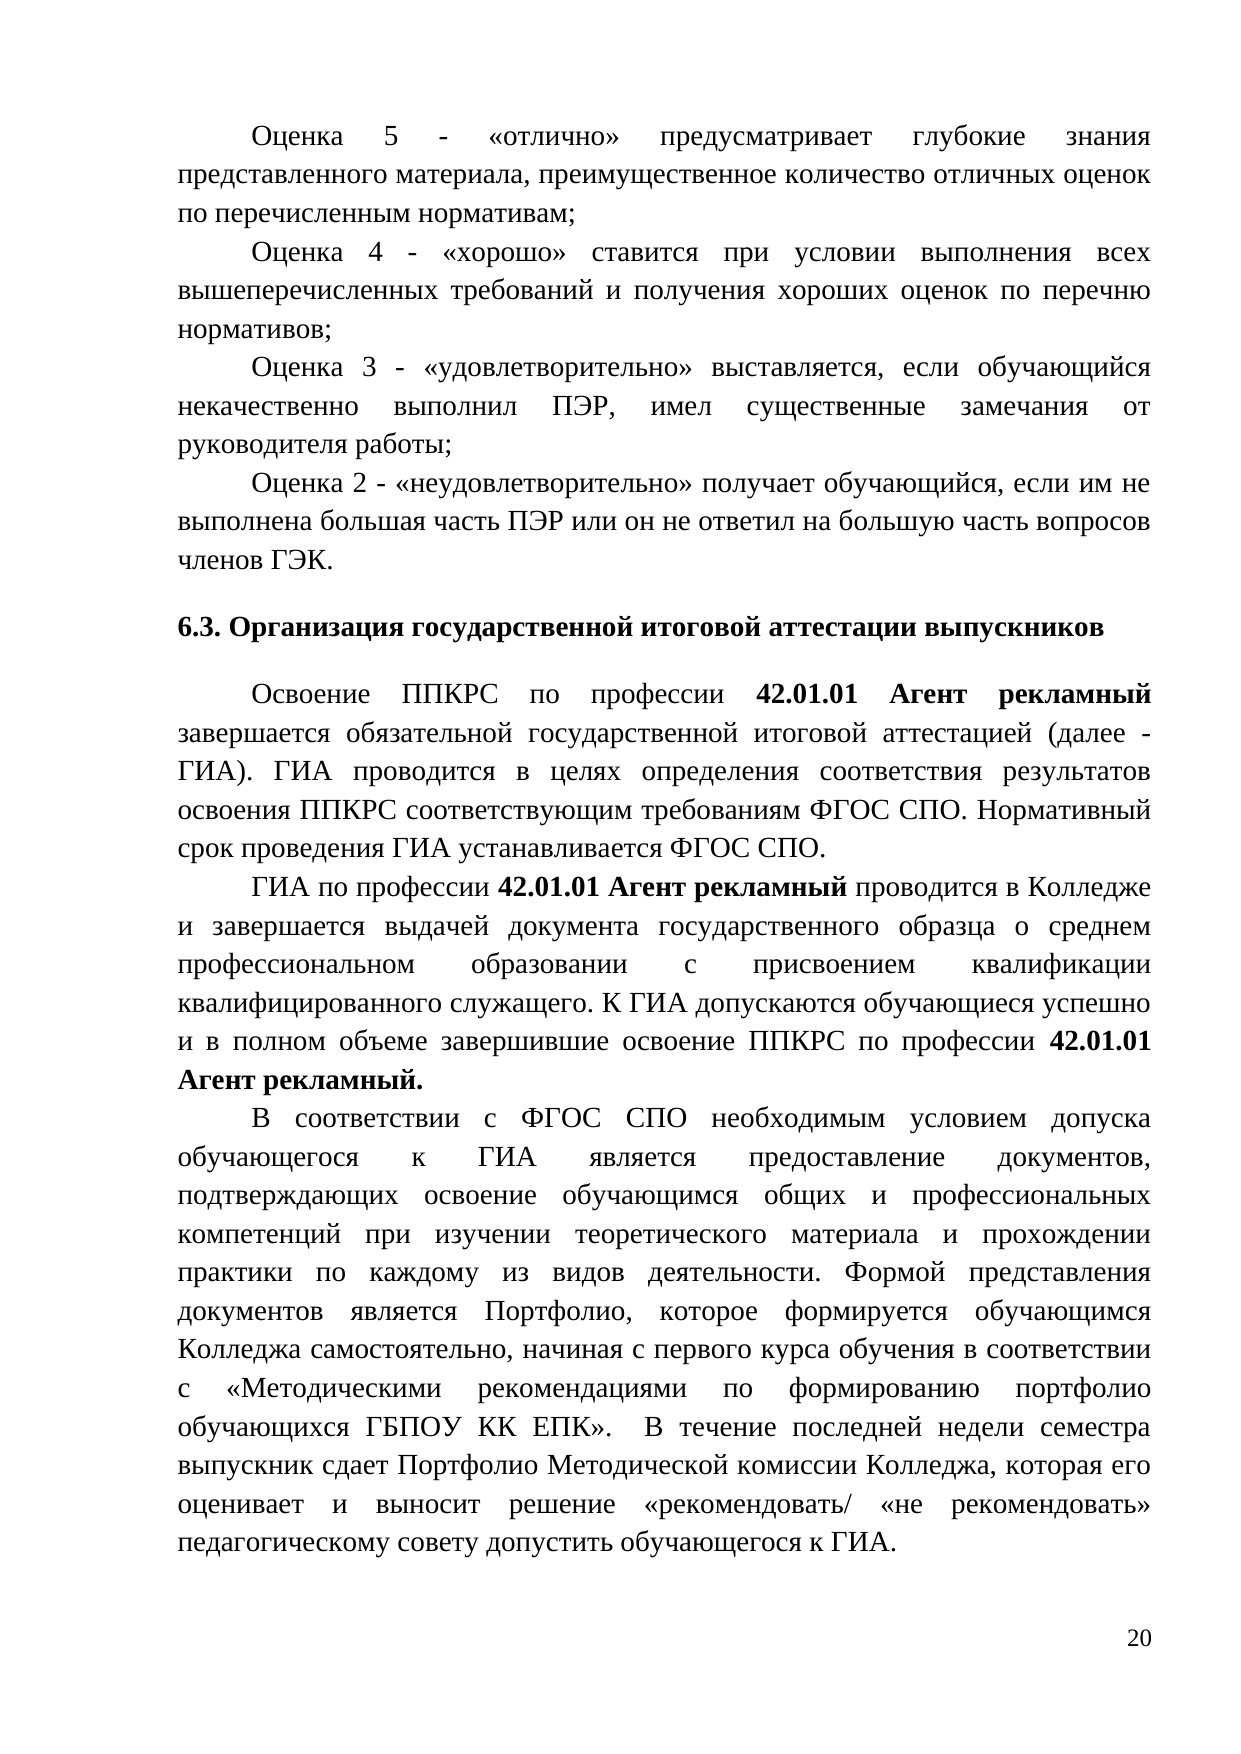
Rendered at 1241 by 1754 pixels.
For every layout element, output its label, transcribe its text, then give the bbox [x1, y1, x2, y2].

text 6.3. Организация государственной итоговой аттестации выпускников [177, 609, 1152, 643]
text Освоение ППКРС по профессии 42.01.01 Агент рекламный завершается обязательной государственной итоговой аттестацией (далее - ГИА). ГИА проводится в целях определения соответствия результатов освоения ППКРС соответствующим требованиям ФГОС СПО. Нормативный срок проведения ГИА устанавливается ФГОС СПО. [177, 676, 1152, 864]
text Оценка 2 - «неудовлетворительно» получает обучающийся, если им не выполнена большая часть ПЭР или он не ответил на большую часть вопросов членов ГЭК. [177, 465, 1152, 576]
text Оценка 5 - «отлично» предусматривает глубокие знания представленного материала, преимущественное количество отличных оценок по перечисленным нормативам; [177, 118, 1152, 229]
text Оценка 4 - «хорошо» ставится при условии выполнения всех вышеперечисленных требований и получения хороших оценок по перечню нормативов; [177, 234, 1152, 344]
text В соответствии с ФГОС СПО необходимым условием допуска обучающегося к ГИА является предоставление документов, подтверждающих освоение обучающимся общих и профессиональных компетенций при изучении теоретического материала и прохождении практики по каждому из видов деятельности. Формой представления документов является Портфолио, которое формируется обучающимся Колледжа самостоятельно, начиная с первого курса обучения в соответствии с «Методическими рекомендациями по формированию портфолио обучающихся ГБПОУ КК ЕПК». В течение последней недели семестра выпускник сдает Портфолио Методической комиссии Колледжа, которая его оценивает и выносит решение «рекомендовать/ «не рекомендовать» педагогическому совету допустить обучающегося к ГИА. [177, 1100, 1152, 1558]
text Оценка 3 - «удовлетворительно» выставляется, если обучающийся некачественно выполнил ПЭР, имел существенные замечания от руководителя работы; [177, 349, 1152, 460]
text ГИА по профессии 42.01.01 Агент рекламный проводится в Колледже и завершается выдачей документа государственного образца о среднем профессиональном образовании с присвоением квалификации квалифицированного служащего. К ГИА допускаются обучающиеся успешно и в полном объеме завершившие освоение ППКРС по профессии 42.01.01 Агент рекламный. [177, 869, 1152, 1095]
